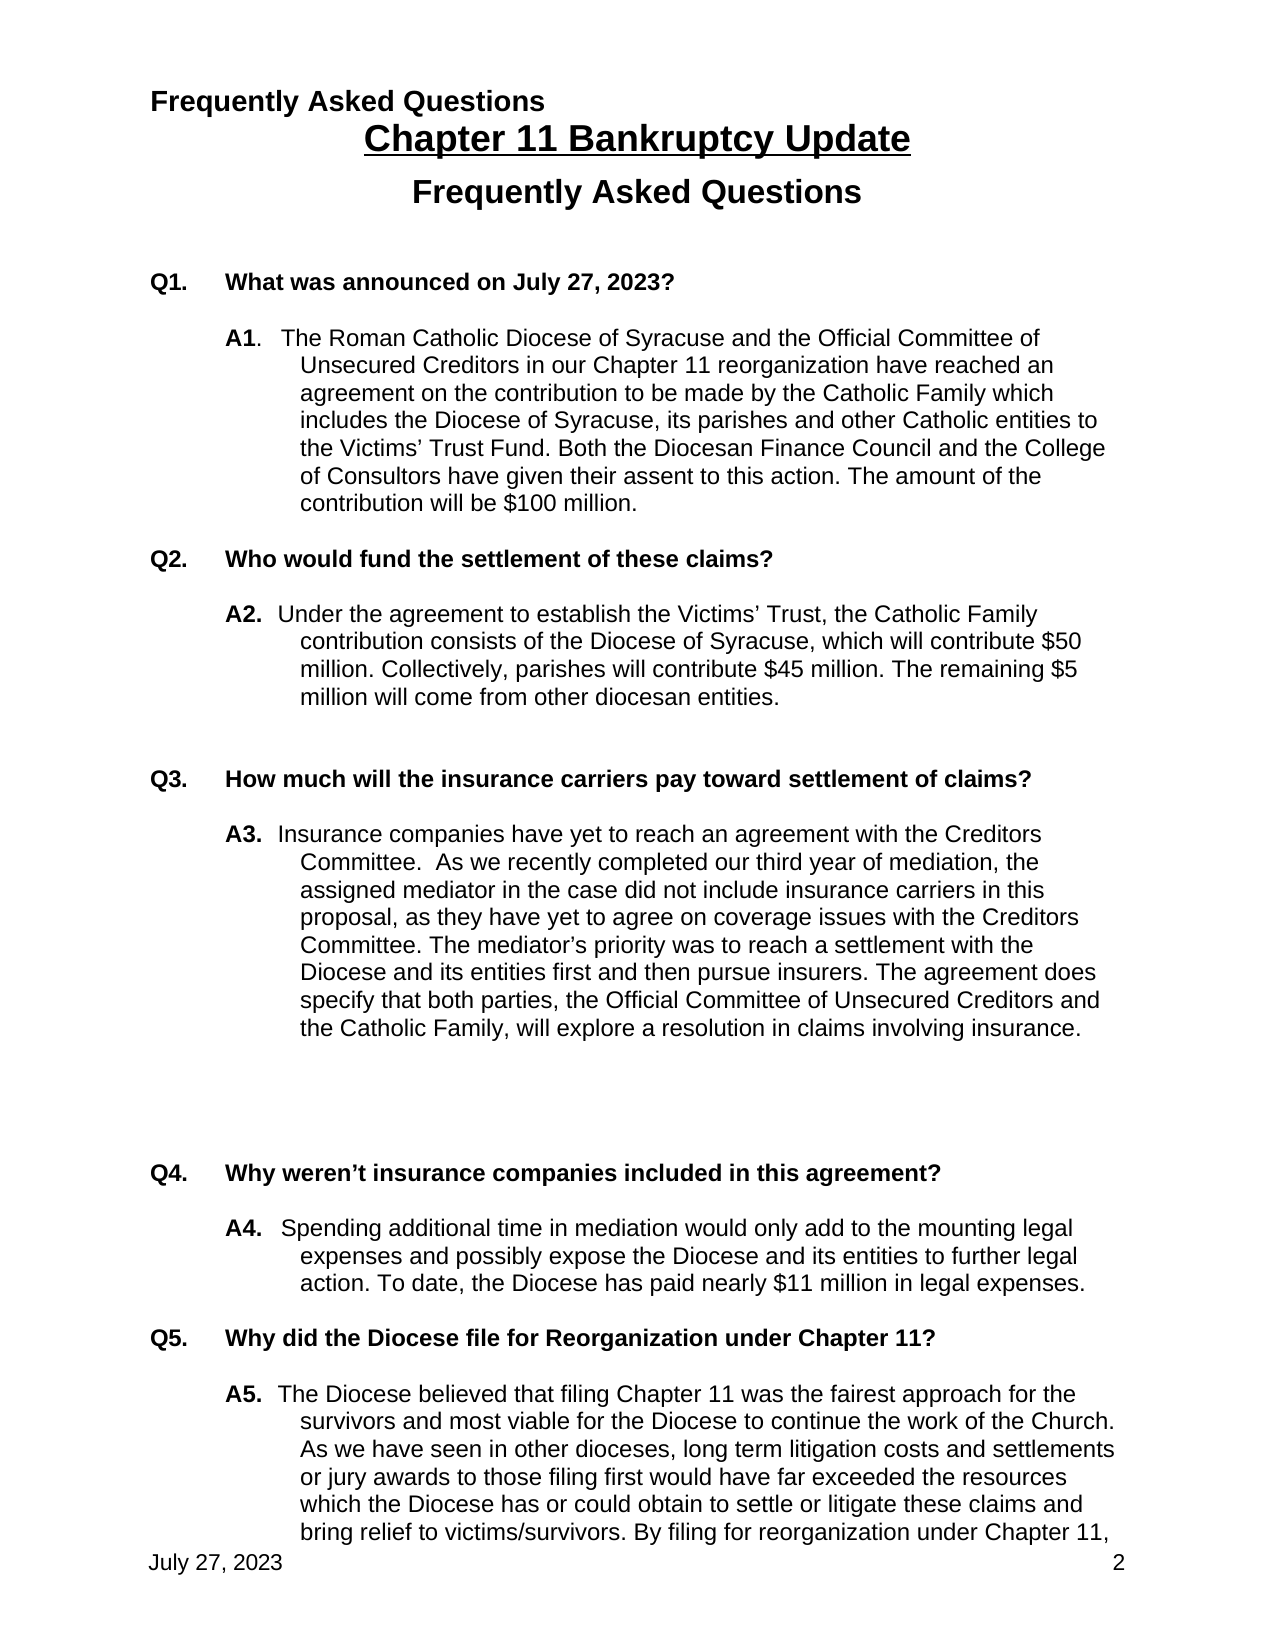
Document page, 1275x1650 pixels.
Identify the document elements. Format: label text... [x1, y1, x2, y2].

text A2. Under the agreement to establish the Victims’ Trust, the Catholic Family contribution consists of the Diocese of Syracuse, which will contribute $50 million. Collectively, parishes will contribute $45 million. The remaining $5 million will come from other diocesan entities. [225, 599, 1126, 710]
title Chapter 11 Bankruptcy Update [364, 117, 911, 154]
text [225, 1380, 1125, 1545]
subtitle Q2. Who would fund the settlement of these claims? [150, 544, 1137, 572]
subtitle Q4. Why weren’t insurance companies included in this agreement? [150, 1159, 1125, 1186]
text A1. The Roman Catholic Diocese of Syracuse and the Official Committee of Unsecured Creditors in our Chapter 11 reorganization have reached an agreement on the contribution to be made by the Catholic Family which includes the Diocese of Syracuse, its parishes and other Catholic entities to the Victims’ Trust Fund. Both the Diocesan Finance Council and the College of Consultors have given their assent to this action. The amount of the contribution will be $100 million. [225, 324, 1126, 517]
text A4. Spending additional time in mediation would only add to the mounting legal expenses and possibly expose the Diocese and its entities to further legal action. To date, the Diocese has paid nearly $11 million in legal expenses. [225, 1214, 1125, 1297]
subtitle Q3. How much will the insurance carriers pay toward settlement of claims? [150, 765, 1137, 793]
subtitle Q1. What was announced on July 27, 2023? [150, 268, 1137, 296]
text A3. Insurance companies have yet to reach an agreement with the Creditors Committee. As we recently completed our third year of mediation, the assigned mediator in the case did not include insurance carriers in this proposal, as they have yet to agree on coverage issues with the Creditors Committee. The mediator’s priority was to reach a settlement with the Diocese and its entities first and then pursue insurers. The agreement does specify that both parties, the Official Committee of Unsecured Creditors and the Catholic Family, will explore a resolution in claims involving insurance. [225, 820, 1125, 1041]
subtitle Q5. Why did the Diocese file for Reorganization under Chapter 11? [150, 1324, 1125, 1352]
text Frequently Asked Questions [412, 172, 863, 211]
